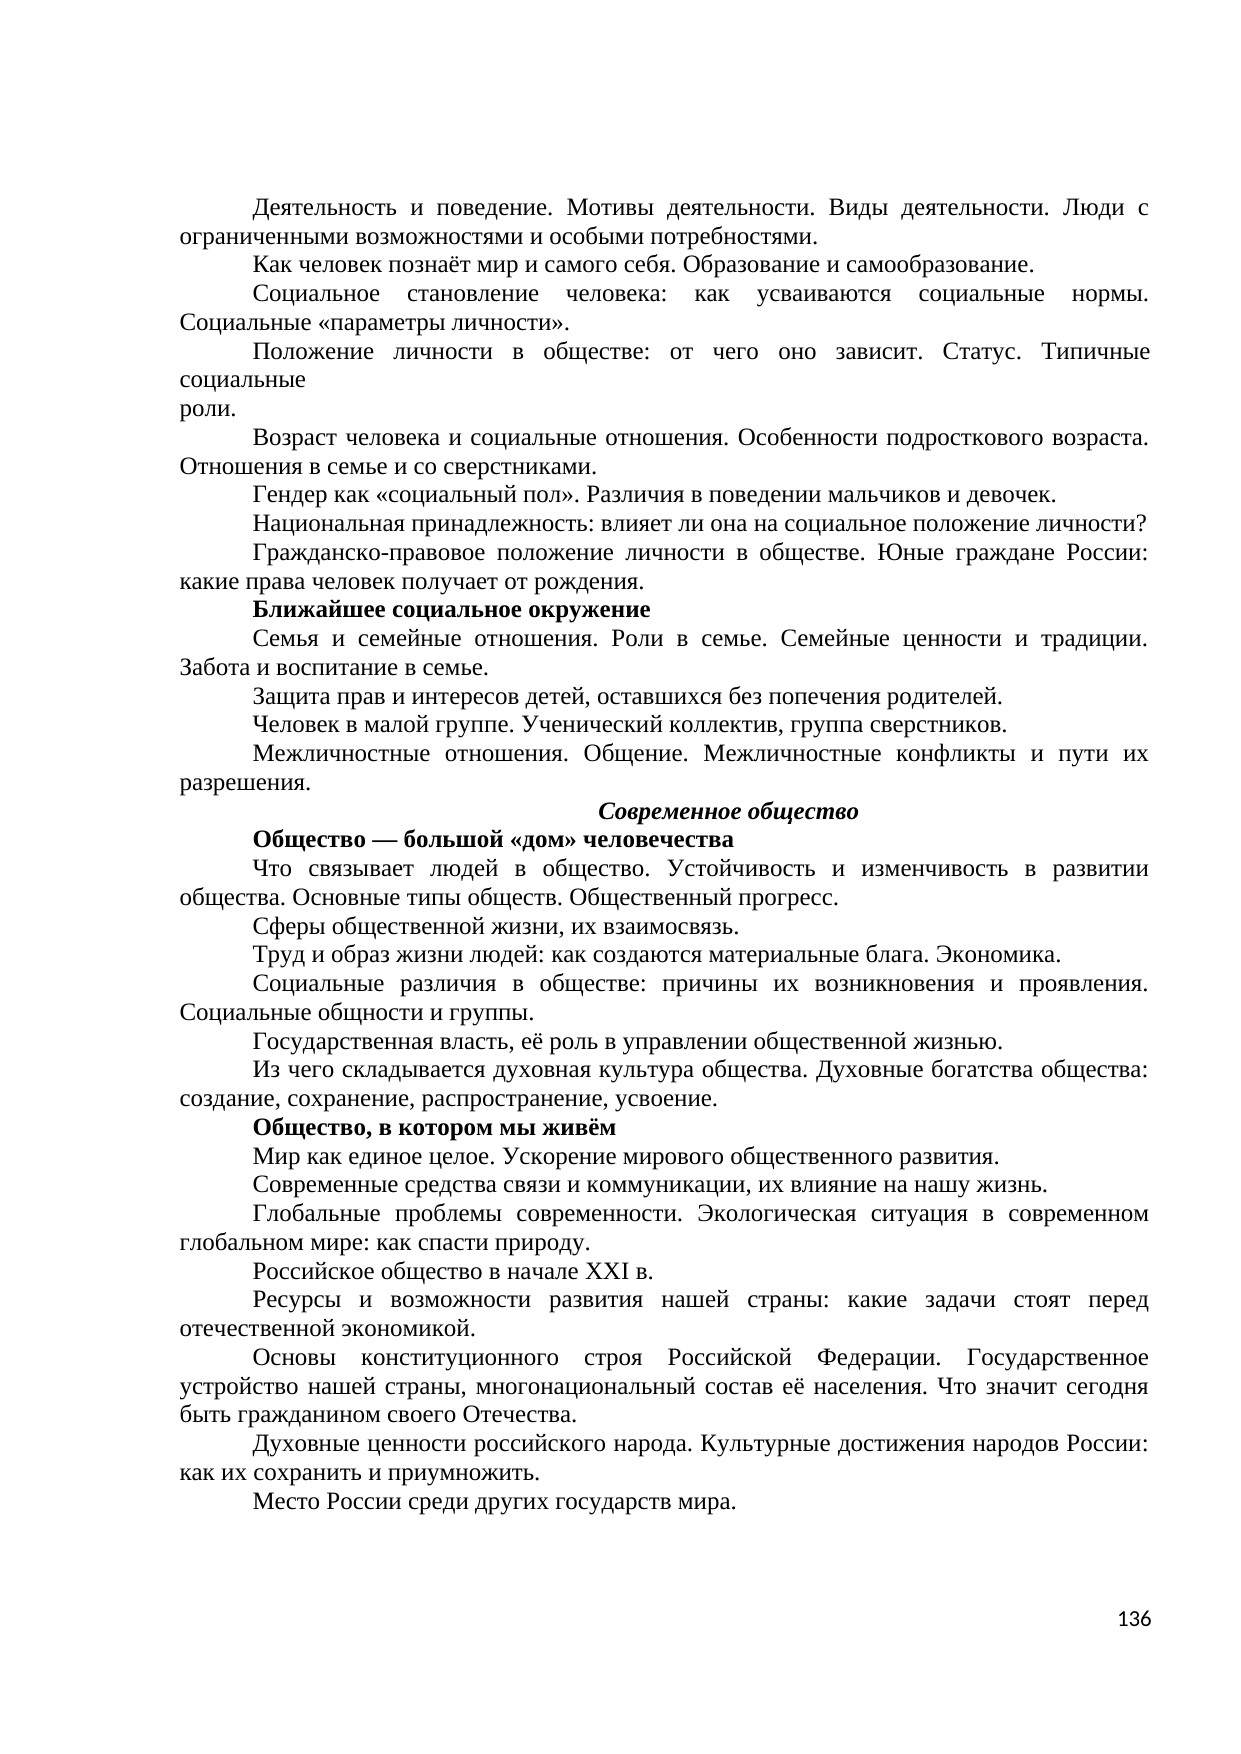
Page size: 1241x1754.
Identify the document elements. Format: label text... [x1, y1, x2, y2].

text Социальное становление человека: как усваиваются социальные нормы. Социальные «параметры личности». [179, 278, 1149, 336]
text Деятельность и поведение. Мотивы деятельности. Виды деятельности. Люди с ограниченными возможностями и особыми потребностями. [179, 192, 1149, 249]
text Сферы общественной жизни, их взаимосвязь. [179, 911, 1152, 939]
text Человек в малой группе. Ученический коллектив, группа сверстников. [179, 709, 1152, 738]
text Современное общество [598, 796, 1152, 824]
text Национальная принадлежность: влияет ли она на социальное положение личности? [179, 508, 1152, 537]
text Из чего складывается духовная культура общества. Духовные богатства общества: создание, сохранение, распространение, усвоение. [179, 1054, 1149, 1112]
text Ближайшее социальное окружение [179, 594, 1152, 623]
text роли. [179, 393, 1152, 422]
text Мир как единое целое. Ускорение мирового общественного развития. [179, 1141, 1152, 1169]
text Духовные ценности российского народа. Культурные достижения народов России: как их сохранить и приумножить. [179, 1428, 1149, 1486]
text Глобальные проблемы современности. Экологическая ситуация в современном глобальном мире: как спасти природу. [179, 1198, 1149, 1256]
text Общество, в котором мы живём [179, 1112, 1152, 1141]
text Основы конституционного строя Российской Федерации. Государственное устройство нашей страны, многонациональный состав её населения. Что значит сегодня быть гражданином своего Отечества. [179, 1342, 1149, 1428]
text Семья и семейные отношения. Роли в семье. Семейные ценности и традиции. Забота и воспитание в семье. [179, 623, 1149, 681]
text Российское общество в начале XXI в. [179, 1256, 1152, 1284]
text Гражданско-правовое положение личности в обществе. Юные граждане России: какие права человек получает от рождения. [179, 537, 1149, 594]
text Место России среди других государств мира. [179, 1486, 1152, 1514]
text Государственная власть, её роль в управлении общественной жизнью. [179, 1026, 1152, 1054]
text Межличностные отношения. Общение. Межличностные конфликты и пути их разрешения. [179, 738, 1149, 796]
text Социальные различия в обществе: причины их возникновения и проявления. Социальные общности и группы. [179, 968, 1149, 1026]
text Положение личности в обществе: от чего оно зависит. Статус. Типичные социальные [179, 336, 1152, 393]
text Общество — большой «дом» человечества [179, 824, 1152, 853]
text Современные средства связи и коммуникации, их влияние на нашу жизнь. [179, 1169, 1152, 1198]
text Возраст человека и социальные отношения. Особенности подросткового возраста. Отношения в семье и со сверстниками. [179, 422, 1149, 479]
text Гендер как «социальный пол». Различия в поведении мальчиков и девочек. [179, 479, 1152, 508]
text Защита прав и интересов детей, оставшихся без попечения родителей. [179, 681, 1152, 709]
text Ресурсы и возможности развития нашей страны: какие задачи стоят перед отечественной экономикой. [179, 1284, 1149, 1342]
text Как человек познаёт мир и самого себя. Образование и самообразование. [179, 249, 1152, 278]
text Труд и образ жизни людей: как создаются материальные блага. Экономика. [179, 939, 1152, 968]
text Что связывает людей в общество. Устойчивость и изменчивость в развитии общества. Основные типы обществ. Общественный прогресс. [179, 853, 1149, 911]
